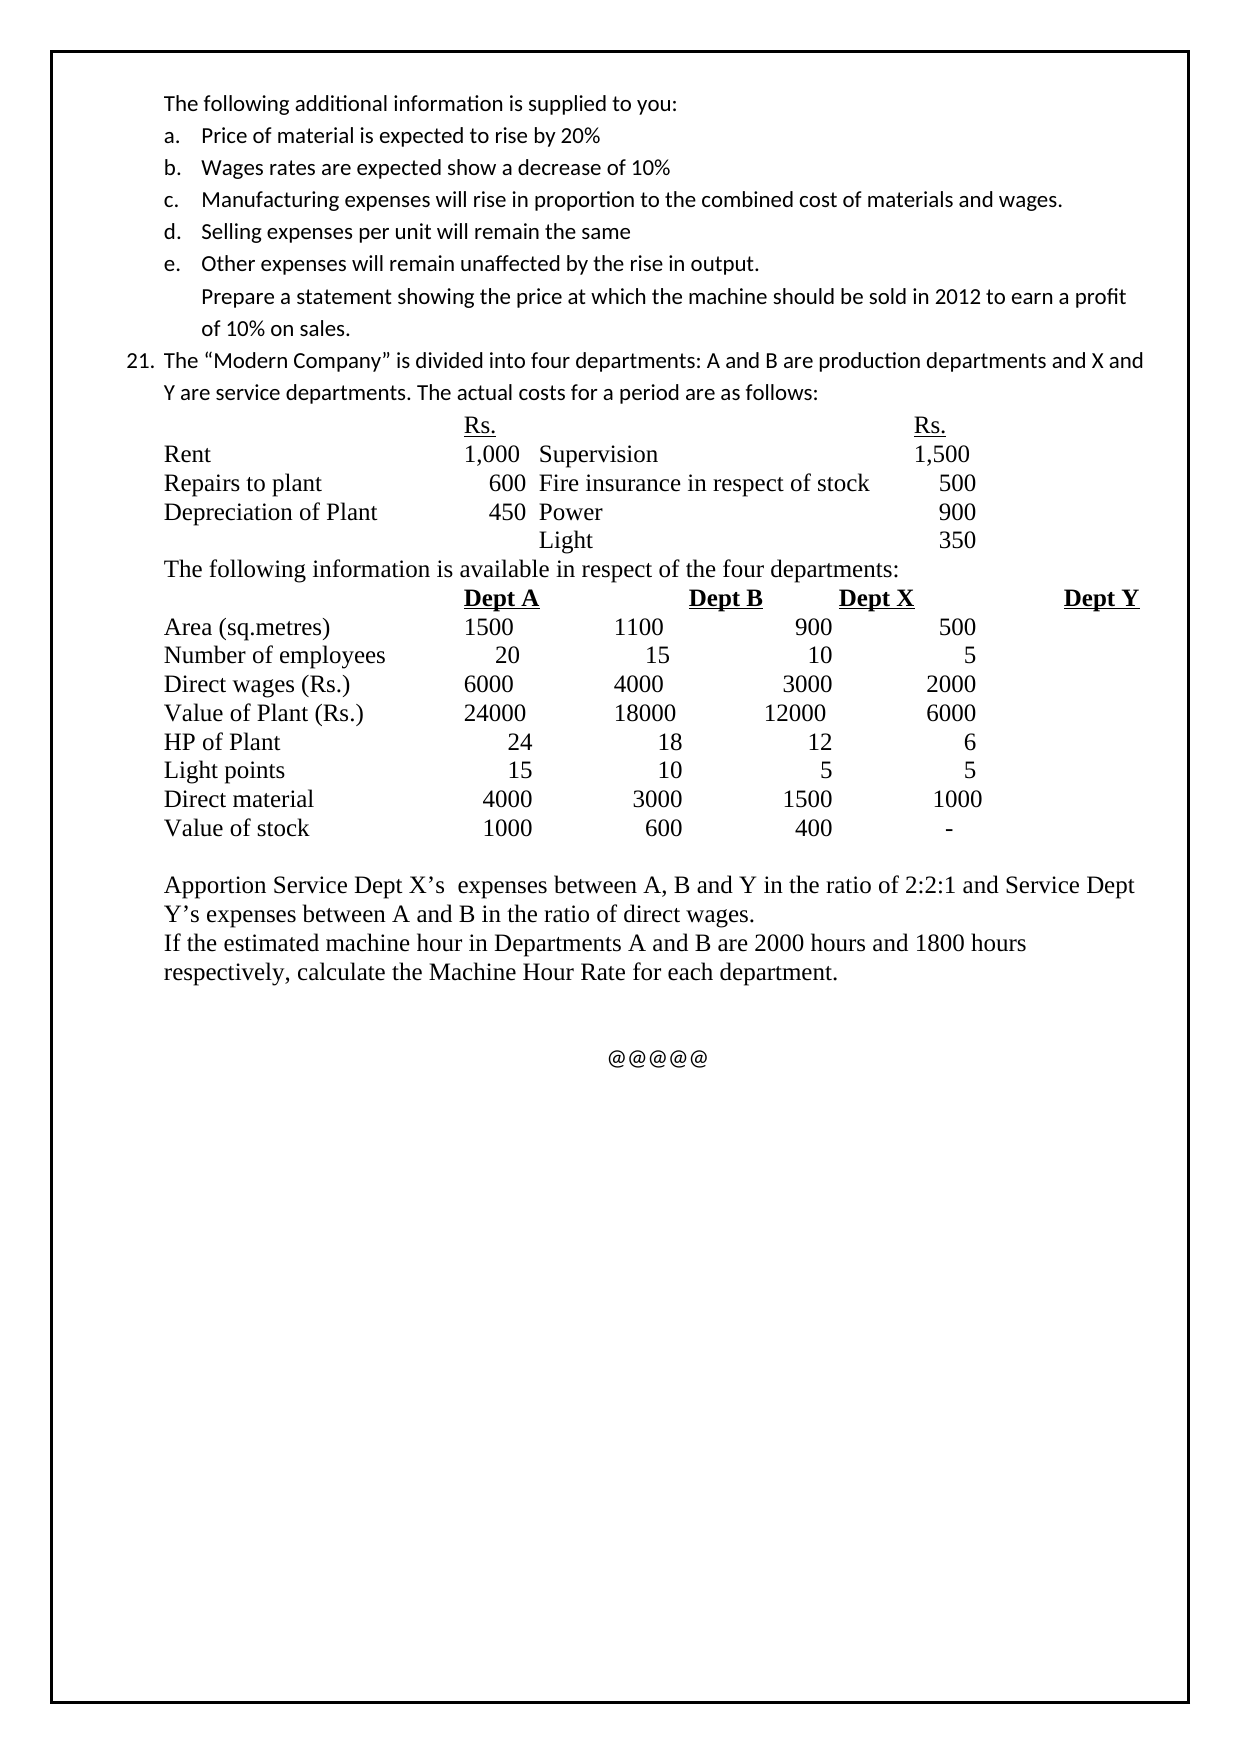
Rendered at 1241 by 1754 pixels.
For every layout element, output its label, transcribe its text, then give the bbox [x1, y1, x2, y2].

text Light points 15 10 5 5 [89, 756, 1152, 784]
text Apportion Service Dept X’s expenses between A, B and Y in the ratio of 2:2:1 and Service Dept Y’s expenses between A and B in the ratio of direct wages. [164, 871, 1152, 928]
text Dept A Dept B Dept X Dept Y [89, 583, 1152, 612]
text HP of Plant 24 18 12 6 [89, 727, 1152, 756]
list Manufacturing expenses will rise in proportion to the combined cost of materials and wages. [164, 185, 1152, 213]
list @@@@@ [164, 1043, 1152, 1071]
text Number of employees 20 15 10 5 [89, 641, 1152, 669]
list Selling expenses per unit will remain the same [164, 217, 1152, 245]
list Wages rates are expected show a decrease of 10% [164, 153, 1152, 181]
text Rent 1,000 Supervision 1,500 [89, 439, 1152, 468]
text Value of Plant (Rs.) 24000 18000 12000 6000 [89, 698, 1152, 727]
text Value of stock 1000 600 400 - [89, 813, 1152, 842]
text If the estimated machine hour in Departments A and B are 2000 hours and 1800 hours respectively, calculate the Machine Hour Rate for each department. [164, 928, 1152, 986]
list Other expenses will remain unaffected by the rise in output. [164, 249, 1152, 278]
text Depreciation of Plant 450 Power 900 [89, 497, 1152, 526]
text The following information is available in respect of the four departments: [89, 554, 1152, 583]
list The “Modern Company” is divided into four departments: A and B are production departments and X and Y are service departments. The actual costs for a period are as follows: [126, 346, 1152, 406]
text Direct material 4000 3000 1500 1000 [89, 784, 1152, 813]
text Rs. Rs. [389, 411, 1152, 439]
text Direct wages (Rs.) 6000 4000 3000 2000 [89, 669, 1152, 698]
list Price of material is expected to rise by 20% [164, 121, 1152, 149]
list The following additional information is supplied to you: [164, 89, 1152, 117]
text Light 350 [89, 526, 1152, 554]
text Repairs to plant 600 Fire insurance in respect of stock 500 [89, 468, 1152, 497]
text Area (sq.metres) 1500 1100 900 500 [89, 612, 1152, 641]
list Prepare a statement showing the price at which the machine should be sold in 2012 to earn a profit of 10% on sales. [201, 282, 1152, 342]
